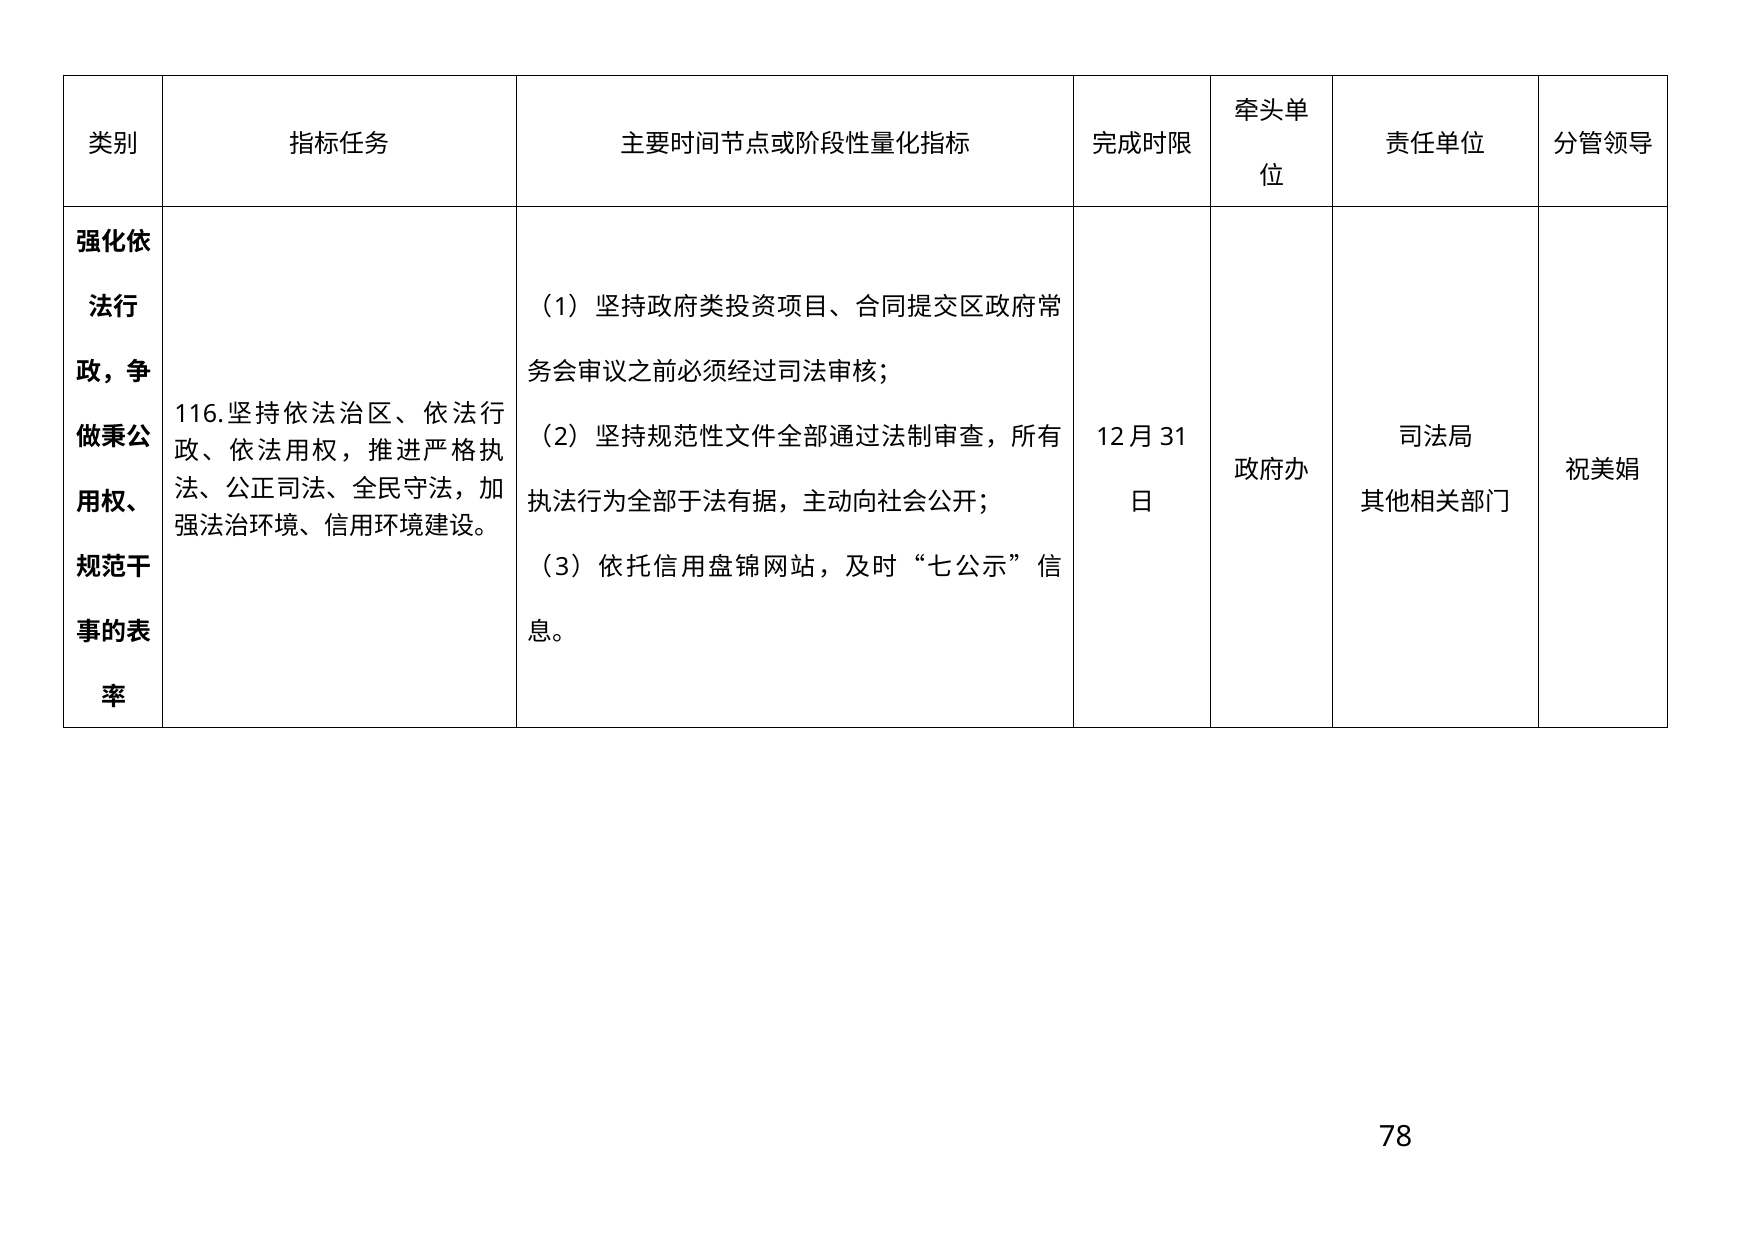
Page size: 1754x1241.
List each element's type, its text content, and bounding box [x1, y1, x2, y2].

table_header 分管领导 [1539, 76, 1667, 206]
table_header 完成时限 [1074, 76, 1210, 206]
table_header 牵头单位 [1211, 76, 1332, 206]
table_header 主要时间节点或阶段性量化指标 [517, 76, 1073, 206]
table_cell 司法局 其他相关部门 [1333, 207, 1538, 727]
table_header 指标任务 [163, 76, 516, 206]
table_header 类别 [64, 76, 162, 206]
table_cell 12月31日 [1074, 207, 1210, 727]
table_cell 强化依法行政，争做秉公用权、规范干事的表率 [64, 207, 162, 727]
table_cell 政府办 [1211, 207, 1332, 727]
table_cell （1）坚持政府类投资项目、合同提交区政府常务会审议之前必须经过司法审核； （2）坚持规范性文件全部通过法制审查，所有执法行为全部于法有据，主动向社会公开； （3）依托信用盘锦网站，及时“七公示”信息。 [517, 207, 1073, 727]
table_cell 祝美娟 [1539, 207, 1667, 727]
table_header 责任单位 [1333, 76, 1538, 206]
table_cell 116.坚持依法治区、依法行政、依法用权，推进严格执法、公正司法、全民守法，加强法治环境、信用环境建设。 [163, 207, 516, 727]
